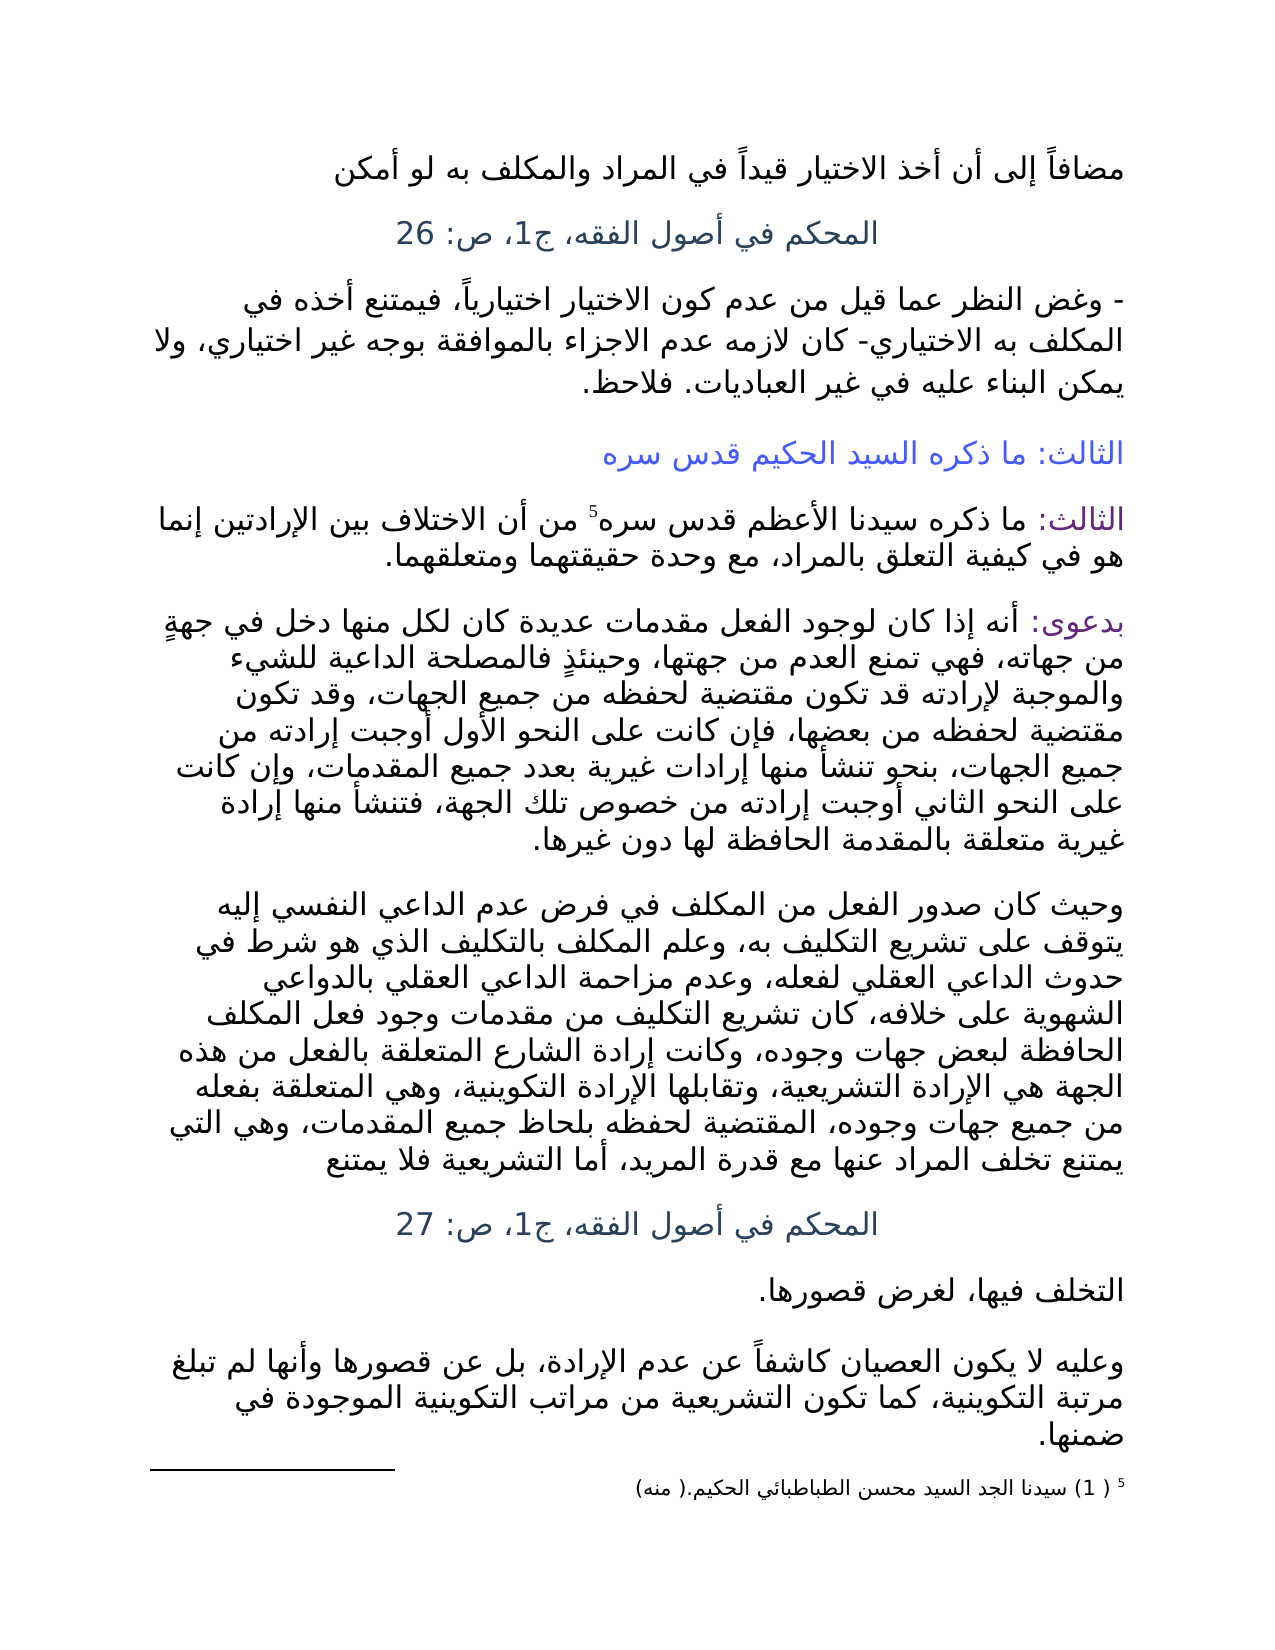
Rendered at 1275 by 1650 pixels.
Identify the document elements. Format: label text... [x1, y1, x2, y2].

text التخلف فيها، لغرض قصورها. [150, 1272, 1125, 1308]
text وعليه لا يكون العصيان كاشفاً عن عدم الإرادة، بل عن قصورها وأنها لم تبلغ مرتبة التكوينية، كما تكون التشريعية من مراتب التكوينية الموجودة في ضمنها. [150, 1343, 1125, 1452]
text بدعوى: أنه إذا كان لوجود الفعل مقدمات عديدة كان لكل منها دخل في جهةٍ من جهاته، فهي تمنع العدم من جهتها، وحينئذٍ فالمصلحة الداعية للشي‏ء والموجبة لإرادته قد تكون مقتضية لحفظه من جميع الجهات، وقد تكون مقتضية لحفظه من بعضها، فإن كانت على النحو الأول أوجبت إرادته من جميع الجهات، بنحو تنشأ منها إرادات غيرية بعدد جميع المقدمات، وإن كانت على النحو الثاني أوجبت إرادته من خصوص تلك الجهة، فتنشأ منها إرادة غيرية متعلقة بالمقدمة الحافظة لها دون غيرها. [150, 603, 1125, 857]
text المحكم في أصول الفقه، ج‏1، ص: 26 [150, 216, 1125, 252]
text مضافاً إلى أن أخذ الاختيار قيداً في المراد والمكلف به لو أمكن‏ [150, 150, 1125, 186]
text - وغض النظر عما قيل من عدم كون الاختيار اختيارياً، فيمتنع أخذه في المكلف به الاختياري- كان لازمه عدم الاجزاء بالموافقة بوجه غير اختياري، ولا يمكن البناء عليه في غير العباديات. فلاحظ. [150, 281, 1125, 401]
text وحيث كان صدور الفعل من المكلف في فرض عدم الداعي النفسي إليه يتوقف على تشريع التكليف به، وعلم المكلف بالتكليف الذي هو شرط في حدوث الداعي العقلي لفعله، وعدم مزاحمة الداعي العقلي بالدواعي الشهوية على خلافه، كان تشريع التكليف من مقدمات وجود فعل المكلف الحافظة لبعض جهات وجوده، وكانت إرادة الشارع المتعلقة بالفعل من هذه الجهة هي الإرادة التشريعية، وتقابلها الإرادة التكوينية، وهي المتعلقة بفعله من جميع جهات وجوده، المقتضية لحفظه بلحاظ جميع المقدمات، وهي التي يمتنع تخلف المراد عنها مع قدرة المريد، أما التشريعية فلا يمتنع‏ [150, 887, 1125, 1177]
text الثالث: ما ذكره السيد الحكيم قدس سره‏ [150, 436, 1125, 472]
text الثالث: ما ذكره سيدنا الأعظم قدس سره‏ من أن الاختلاف بين الإرادتين إنما هو في كيفية التعلق بالمراد، مع وحدة حقيقتهما ومتعلقهما. [150, 501, 1125, 574]
text المحكم في أصول الفقه، ج‏1، ص: 27 [150, 1207, 1125, 1243]
